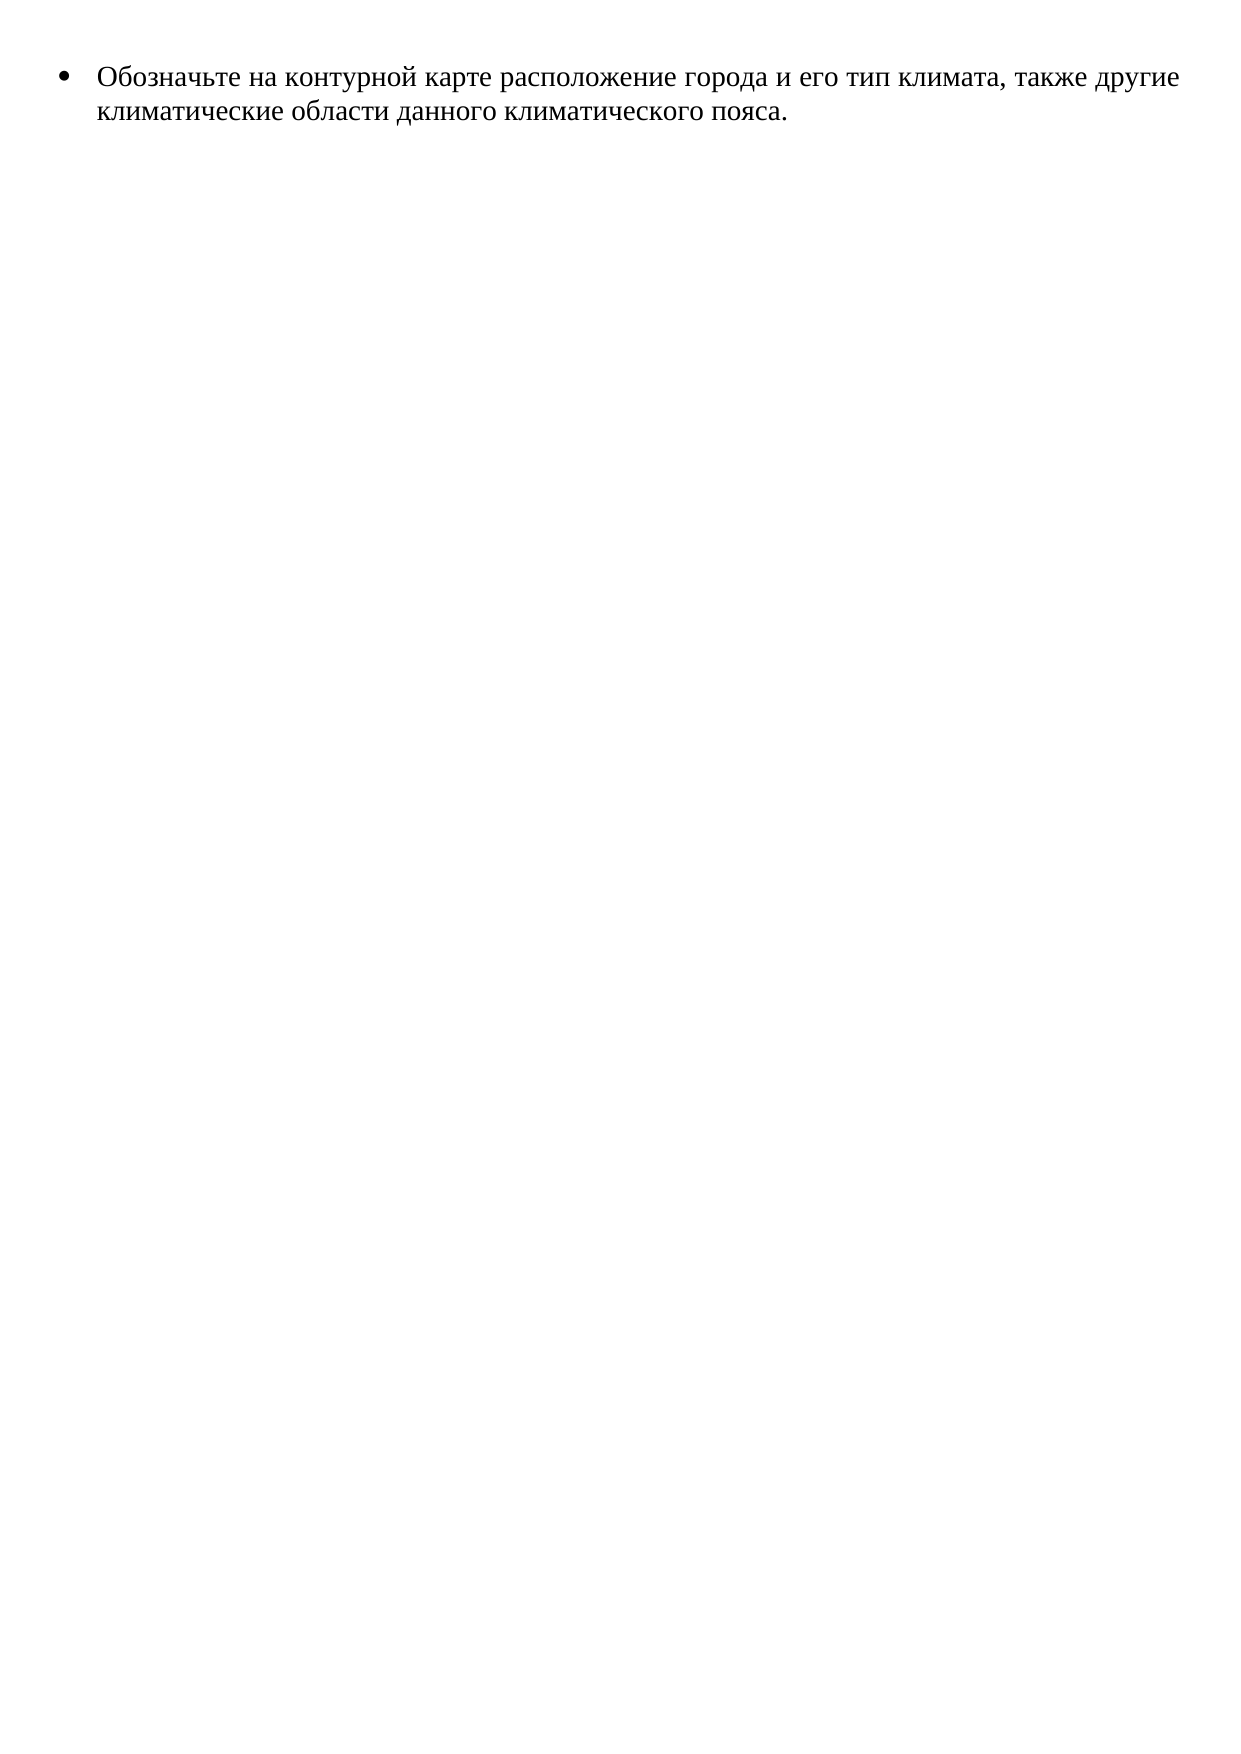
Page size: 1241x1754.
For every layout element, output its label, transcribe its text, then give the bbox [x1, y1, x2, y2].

list Обозначьте на контурной карте расположение города и его тип климата, также другие климатические области данного климатического пояса. [59, 59, 1181, 126]
